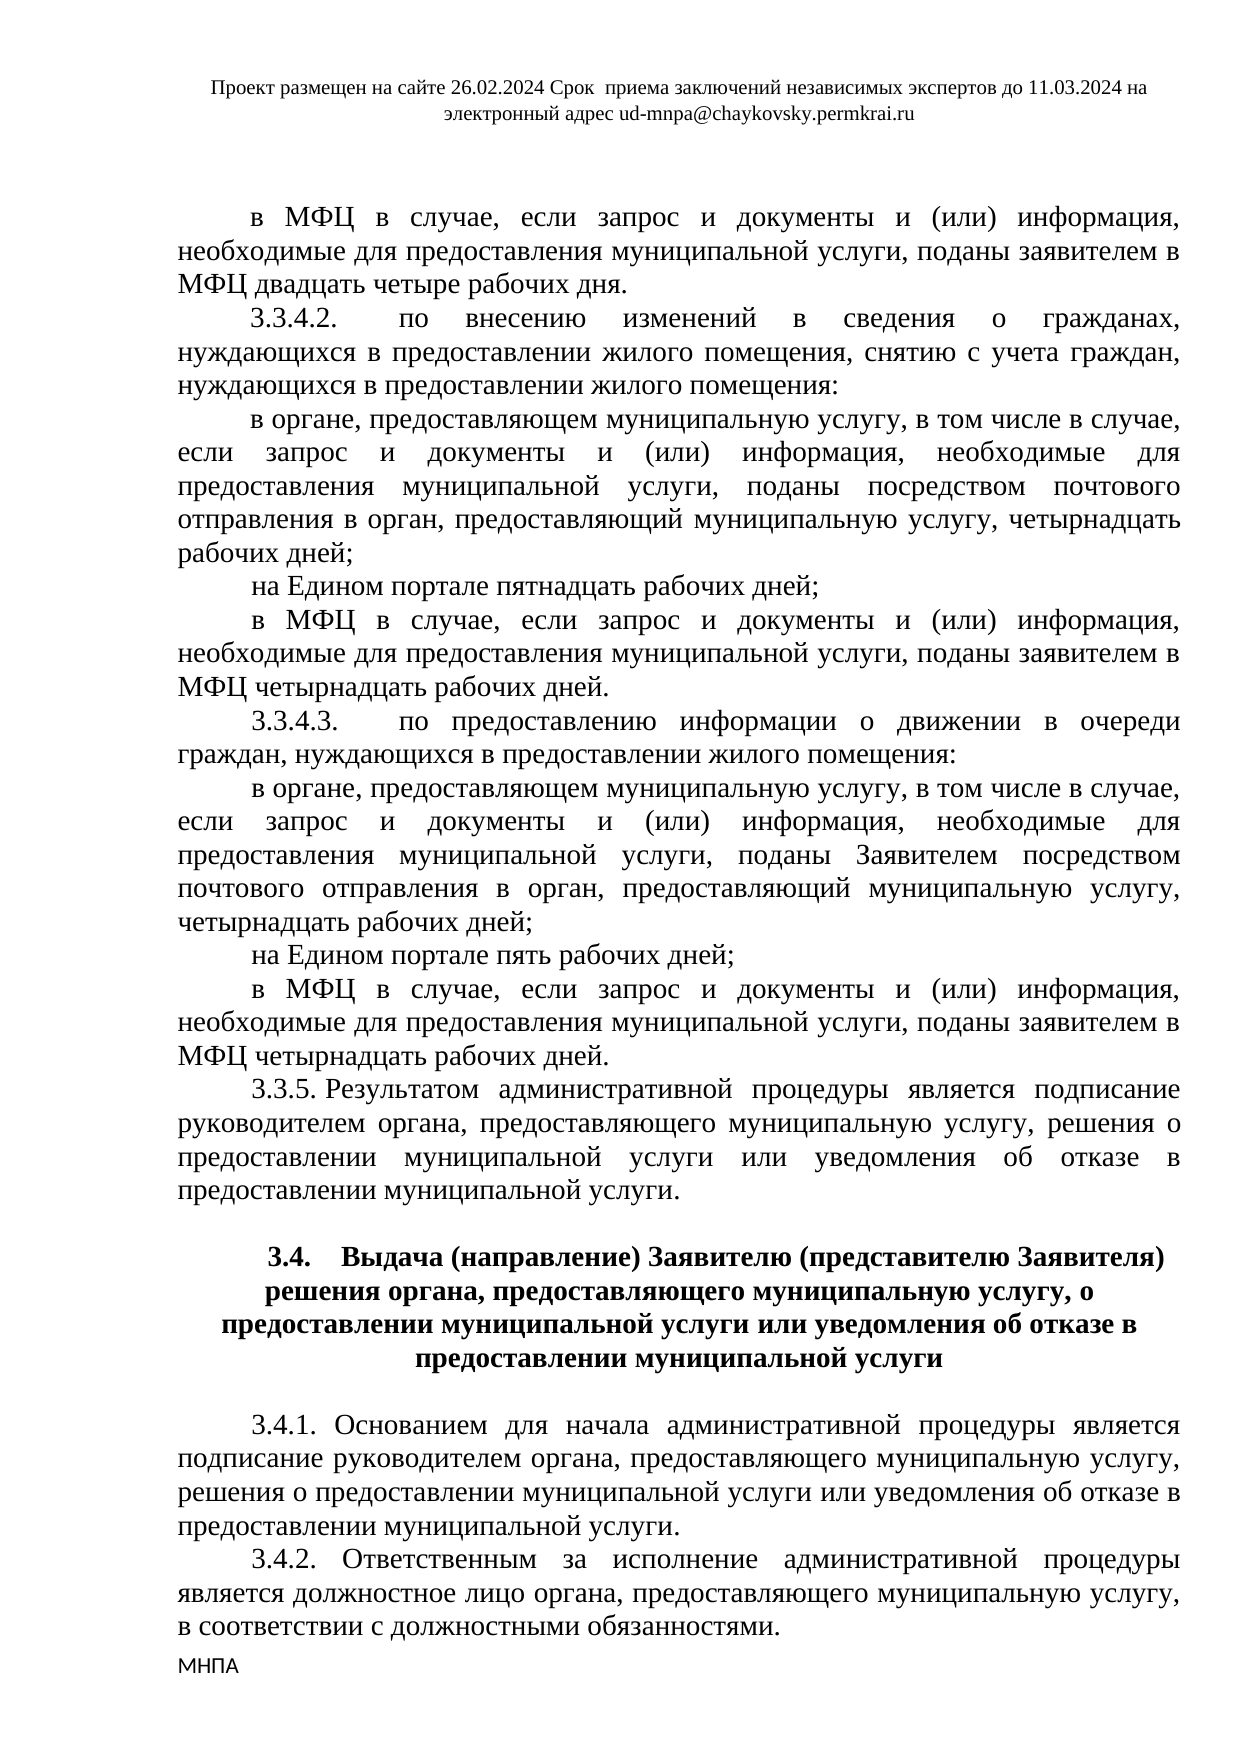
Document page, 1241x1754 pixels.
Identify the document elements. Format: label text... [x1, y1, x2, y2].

text в органе, предоставляющем муниципальную услугу, в том числе в случае, если запрос и документы и (или) информация, необходимые для предоставления муниципальной услуги, поданы посредством почтового отправления в орган, предоставляющий муниципальную услугу, четырнадцать рабочих дней; [177, 401, 1181, 568]
list в МФЦ в случае, если запрос и документы и (или) информация, необходимые для предоставления муниципальной услуги, поданы заявителем в МФЦ четырнадцать рабочих дней. [177, 971, 1181, 1072]
list в органе, предоставляющем муниципальную услугу, в том числе в случае, если запрос и документы и (или) информация, необходимые для предоставления муниципальной услуги, поданы Заявителем посредством почтового отправления в орган, предоставляющий муниципальную услугу, четырнадцать рабочих дней; [177, 770, 1181, 937]
list в МФЦ в случае, если запрос и документы и (или) информация, необходимые для предоставления муниципальной услуги, поданы заявителем в МФЦ двадцать четыре рабочих дня. [177, 199, 1181, 300]
list Результатом административной процедуры является подписание руководителем органа, предоставляющего муниципальную услугу, решения о предоставлении муниципальной услуги или уведомления об отказе в предоставлении муниципальной услуги. [177, 1072, 1181, 1206]
list Выдача (направление) Заявителю (представителю Заявителя) решения органа, предоставляющего муниципальную услугу, о предоставлении муниципальной услуги или уведомления об отказе в предоставлении муниципальной услуги [177, 1239, 1181, 1373]
text 3.4.1. Основанием для начала административной процедуры является подписание руководителем органа, предоставляющего муниципальную услугу, решения о предоставлении муниципальной услуги или уведомления об отказе в предоставлении муниципальной услуги. [177, 1407, 1181, 1541]
list по предоставлению информации о движении в очереди граждан, нуждающихся в предоставлении жилого помещения: [177, 703, 1181, 770]
list по внесению изменений в сведения о гражданах, нуждающихся в предоставлении жилого помещения, снятию с учета граждан, нуждающихся в предоставлении жилого помещения: [177, 300, 1181, 401]
list в МФЦ в случае, если запрос и документы и (или) информация, необходимые для предоставления муниципальной услуги, поданы заявителем в МФЦ четырнадцать рабочих дней. [177, 602, 1181, 703]
text 3.4.2. Ответственным за исполнение административной процедуры является должностное лицо органа, предоставляющего муниципальную услугу, в соответствии с должностными обязанностями. [177, 1541, 1181, 1642]
text на Едином портале пятнадцать рабочих дней; [177, 568, 1181, 602]
list на Едином портале пять рабочих дней; [177, 937, 1181, 971]
